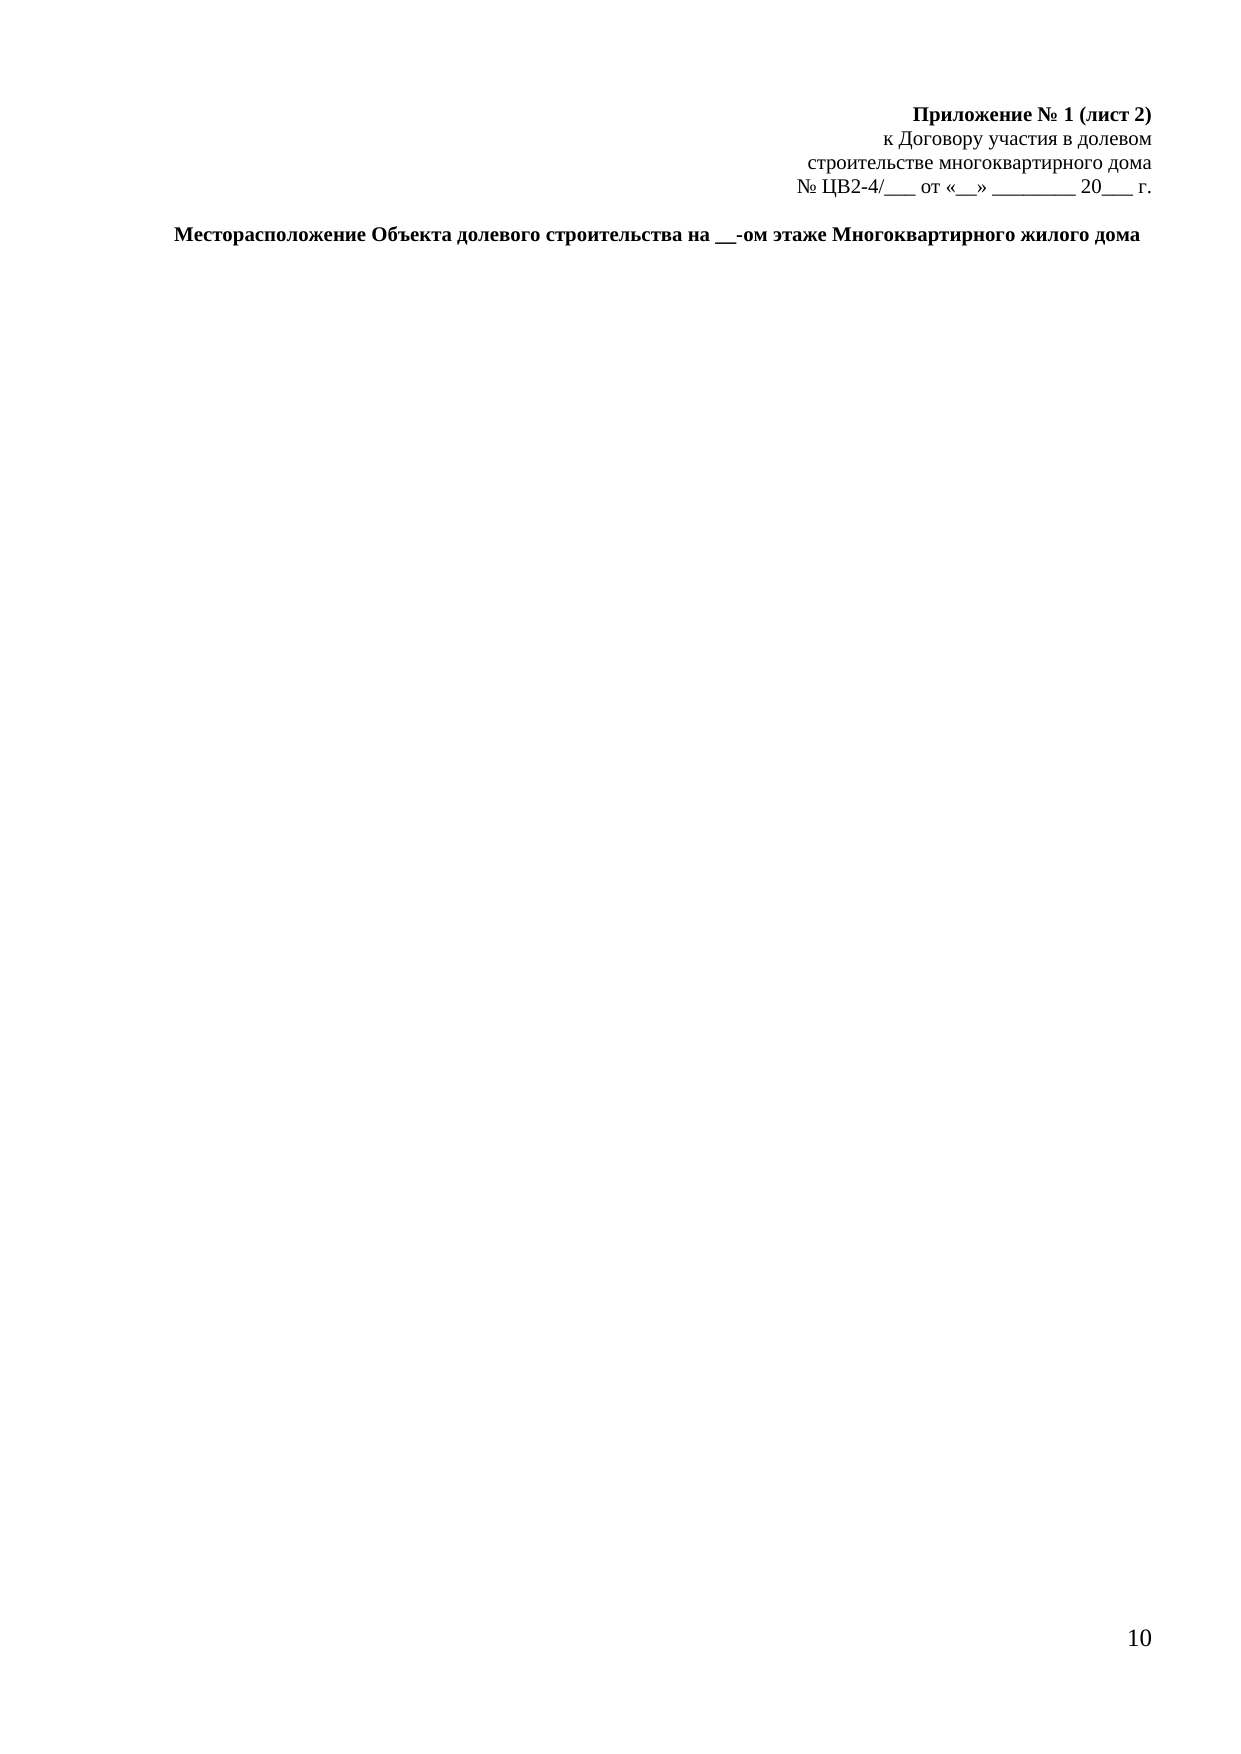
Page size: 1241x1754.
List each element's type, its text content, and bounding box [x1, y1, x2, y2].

text Месторасположение Объекта долевого строительства на __-ом этаже Многоквартирного жилого дома [162, 222, 1152, 246]
text № ЦВ2-4/___ от «__» ________ 20___ г. [162, 174, 1152, 198]
text Приложение № 1 (лист 2) [162, 102, 1152, 126]
text строительстве многоквартирного дома [162, 150, 1152, 174]
text к Договору участия в долевом [162, 126, 1152, 150]
